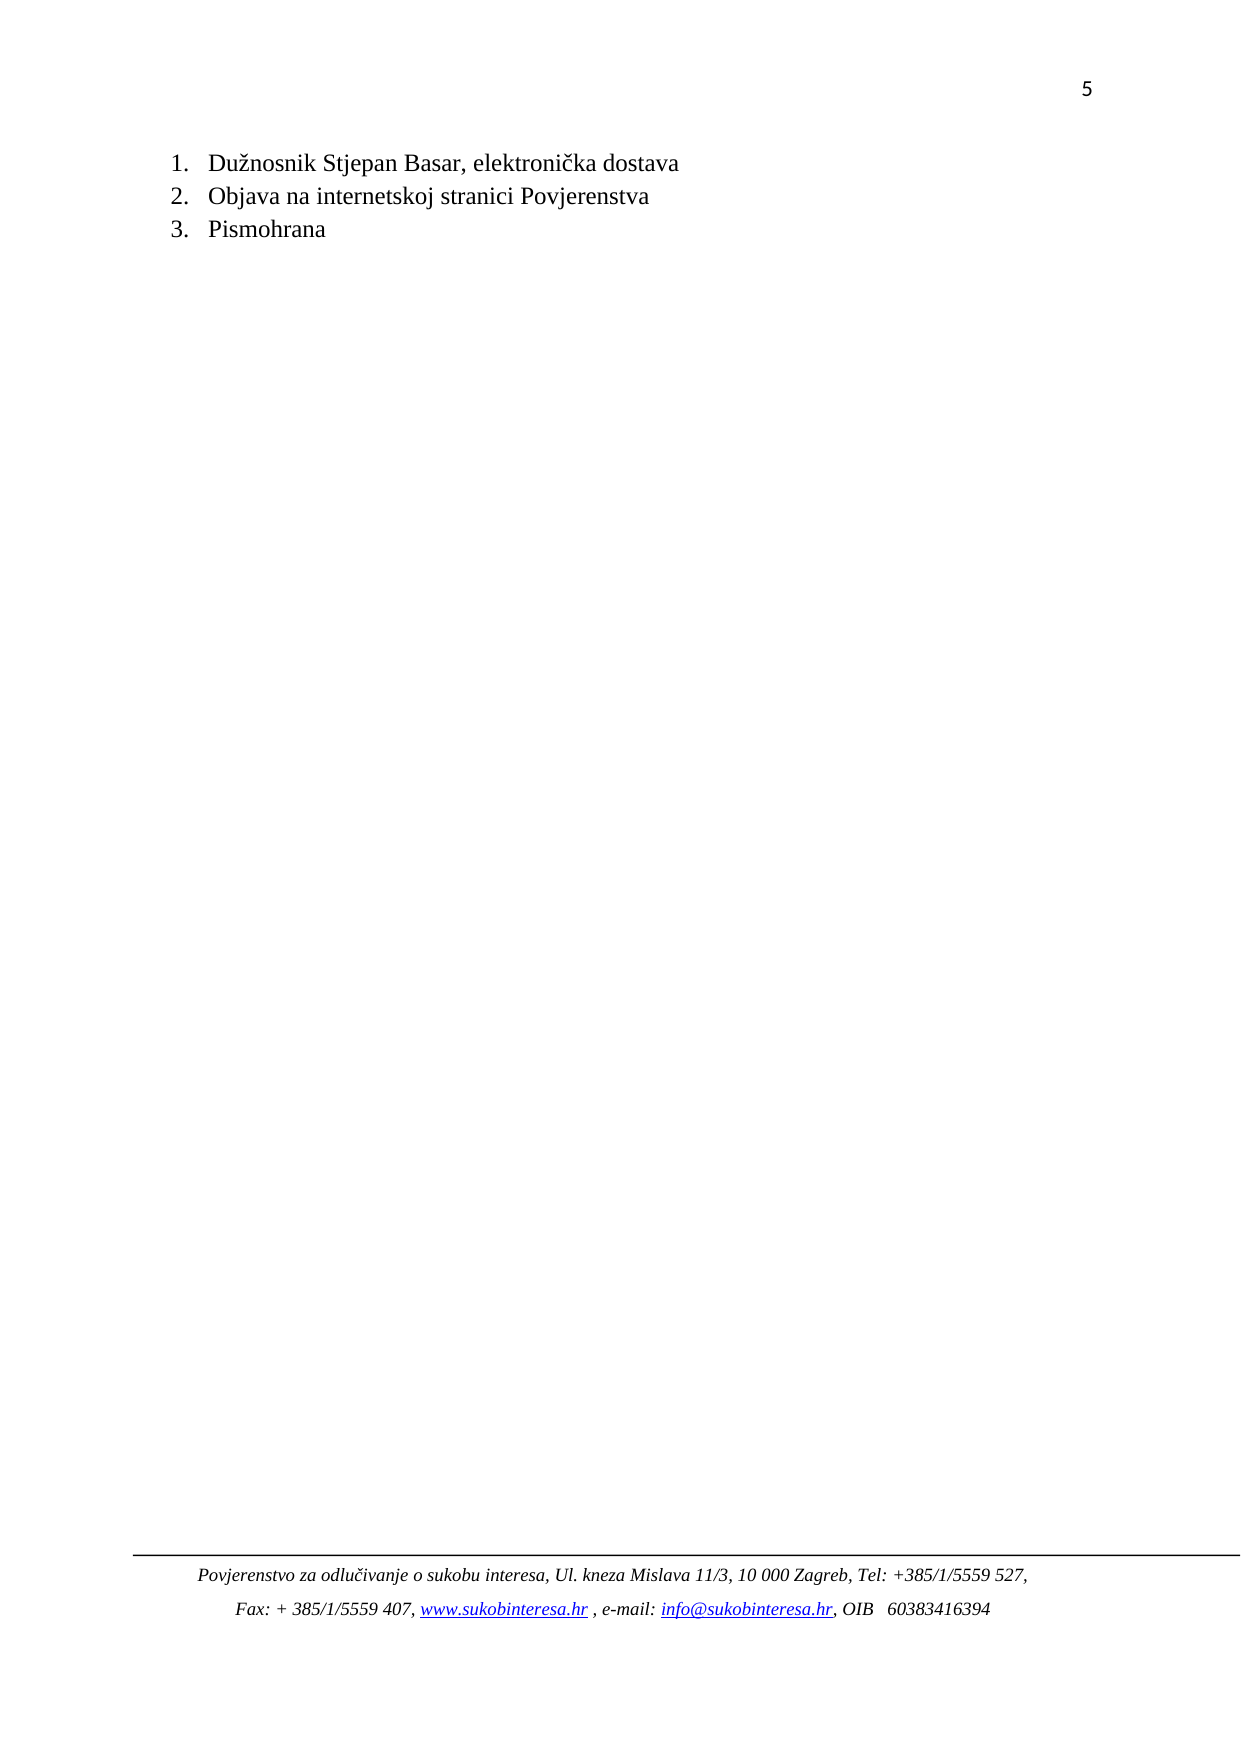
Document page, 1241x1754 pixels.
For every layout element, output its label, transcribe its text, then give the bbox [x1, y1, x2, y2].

list Objava na internetskoj stranici Povjerenstva [170, 181, 1092, 209]
list Pismohrana [170, 214, 1092, 242]
list Dužnosnik Stjepan Basar, elektronička dostava [170, 148, 1092, 176]
